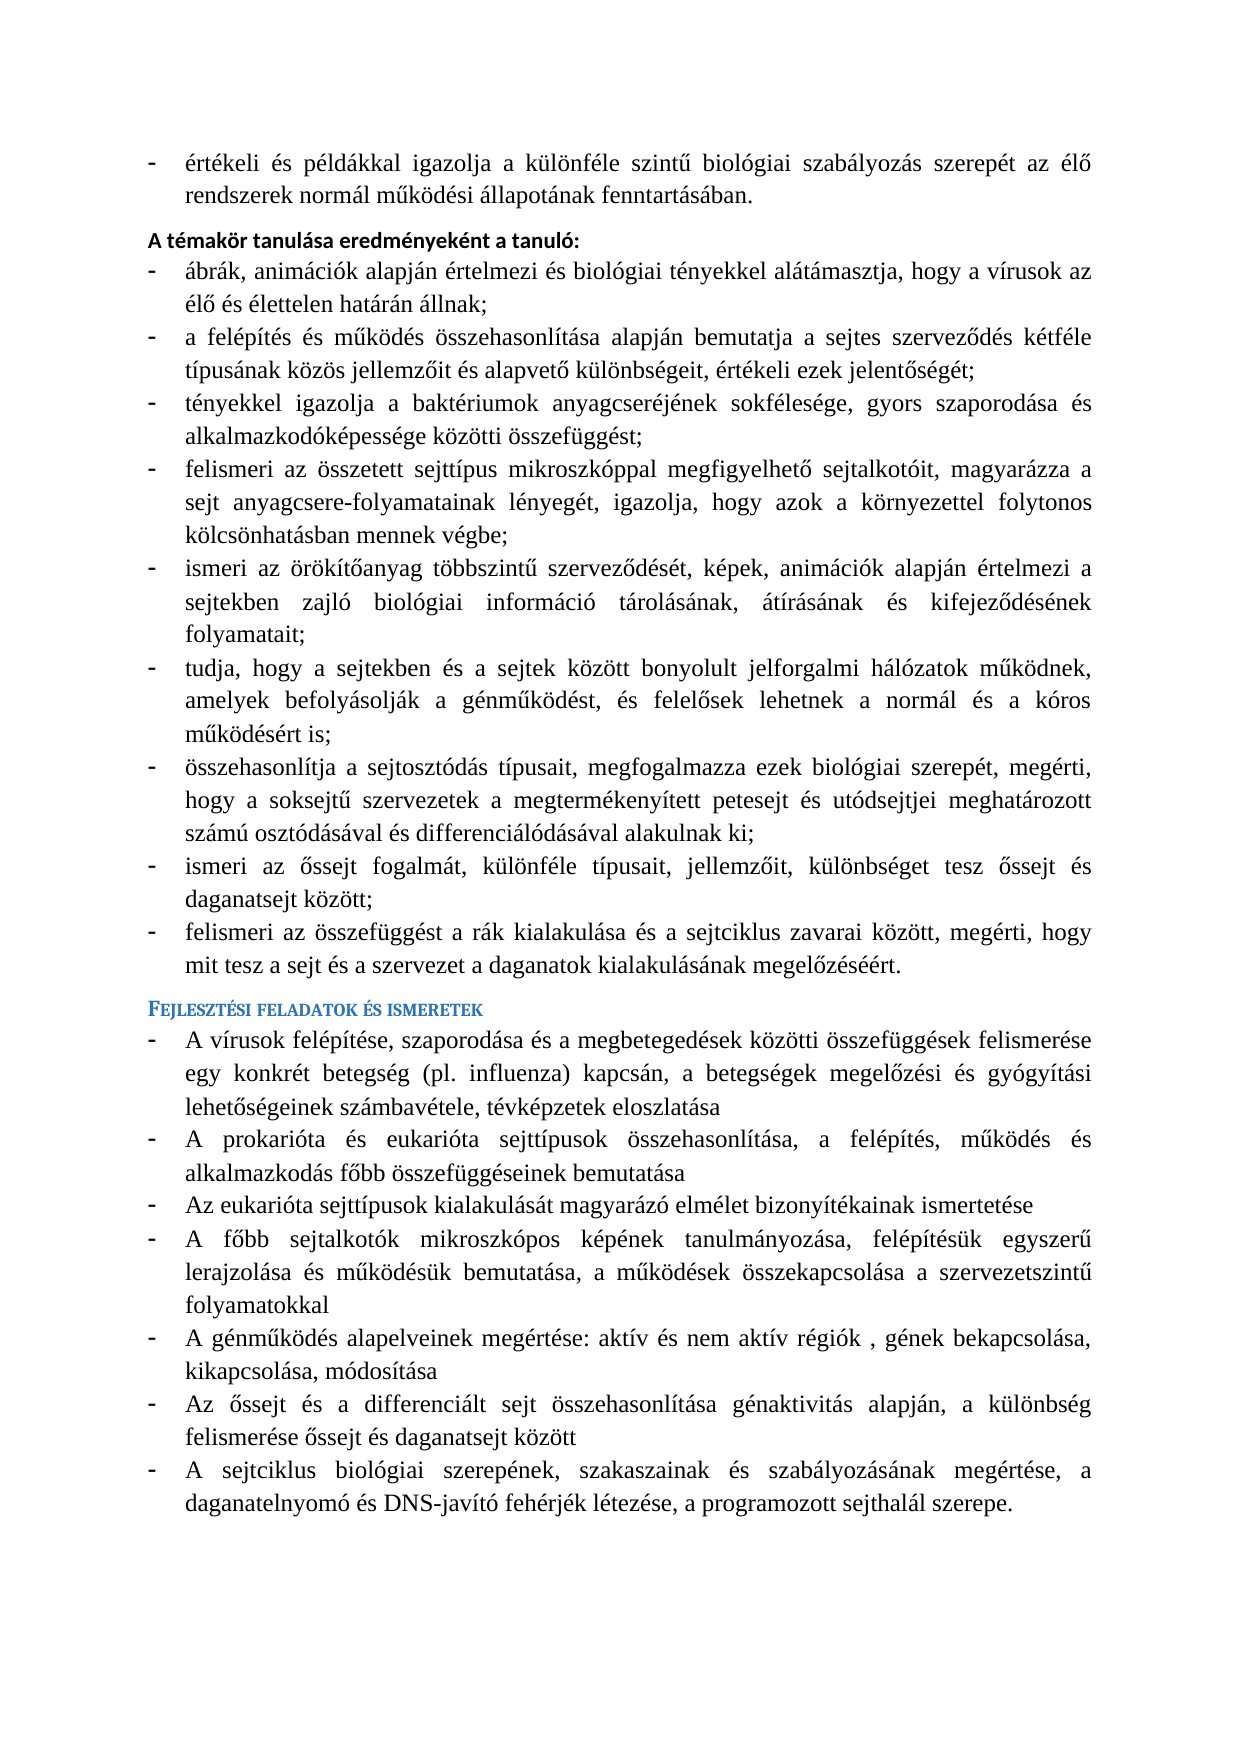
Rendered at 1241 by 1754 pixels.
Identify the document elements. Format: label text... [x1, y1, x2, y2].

list ábrák, animációk alapján értelmezi és biológiai tényekkel alátámasztja, hogy a vírusok az élő és élettelen határán állnak; [148, 256, 1093, 318]
list felismeri az összetett sejttípus mikroszkóppal megfigyelhető sejtalkotóit, magyarázza a sejt anyagcsere-folyamatainak lényegét, igazolja, hogy azok a környezettel folytonos kölcsönhatásban mennek végbe; [148, 454, 1093, 549]
list ismeri az örökítőanyag többszintű szerveződését, képek, animációk alapján értelmezi a sejtekben zajló biológiai információ tárolásának, átírásának és kifejeződésének folyamatait; [148, 553, 1093, 648]
list A prokarióta és eukarióta sejttípusok összehasonlítása, a felépítés, működés és alkalmazkodás főbb összefüggéseinek bemutatása [148, 1124, 1093, 1186]
list felismeri az összefüggést a rák kialakulása és a sejtciklus zavarai között, megérti, hogy mit tesz a sejt és a szervezet a daganatok kialakulásának megelőzéséért. [148, 917, 1093, 978]
list Az őssejt és a differenciált sejt összehasonlítása génaktivitás alapján, a különbség felismerése őssejt és daganatsejt között [148, 1389, 1093, 1451]
list A génműködés alapelveinek megértése: aktív és nem aktív régiók , gének bekapcsolása, kikapcsolása, módosítása [148, 1323, 1093, 1384]
list értékeli és példákkal igazolja a különféle szintű biológiai szabályozás szerepét az élő rendszerek normál működési állapotának fenntartásában. [148, 148, 1093, 209]
list a felépítés és működés összehasonlítása alapján bemutatja a sejtes szerveződés kétféle típusának közös jellemzőit és alapvető különbségeit, értékeli ezek jelentőségét; [148, 322, 1093, 384]
list A sejtciklus biológiai szerepének, szakaszainak és szabályozásának megértése, a daganatelnyomó és DNS-javító fehérjék létezése, a programozott sejthalál szerepe. [148, 1455, 1093, 1517]
list tudja, hogy a sejtekben és a sejtek között bonyolult jelforgalmi hálózatok működnek, amelyek befolyásolják a génműködést, és felelősek lehetnek a normál és a kóros működésért is; [148, 653, 1093, 747]
list A vírusok felépítése, szaporodása és a megbetegedések közötti összefüggések felismerése egy konkrét betegség (pl. influenza) kapcsán, a betegségek megelőzési és gyógyítási lehetőségeinek számbavétele, tévképzetek eloszlatása [148, 1026, 1093, 1120]
list A főbb sejtalkotók mikroszkópos képének tanulmányozása, felépítésük egyszerű lerajzolása és működésük bemutatása, a működések összekapcsolása a szervezetszintű folyamatokkal [148, 1224, 1093, 1318]
list összehasonlítja a sejtosztódás típusait, megfogalmazza ezek biológiai szerepét, megérti, hogy a soksejtű szervezetek a megtermékenyített petesejt és utódsejtjei meghatározott számú osztódásával és differenciálódásával alakulnak ki; [148, 752, 1093, 846]
list tényekkel igazolja a baktériumok anyagcseréjének sokfélesége, gyors szaporodása és alkalmazkodóképessége közötti összefüggést; [148, 388, 1093, 450]
text A témakör tanulása eredményeként a tanuló: [148, 226, 1093, 254]
list ismeri az őssejt fogalmát, különféle típusait, jellemzőit, különbséget tesz őssejt és daganatsejt között; [148, 851, 1093, 912]
subtitle Fejlesztési feladatok és ismeretek [148, 995, 1093, 1022]
list Az eukarióta sejttípusok kialakulását magyarázó elmélet bizonyítékainak ismertetése [148, 1191, 1093, 1219]
